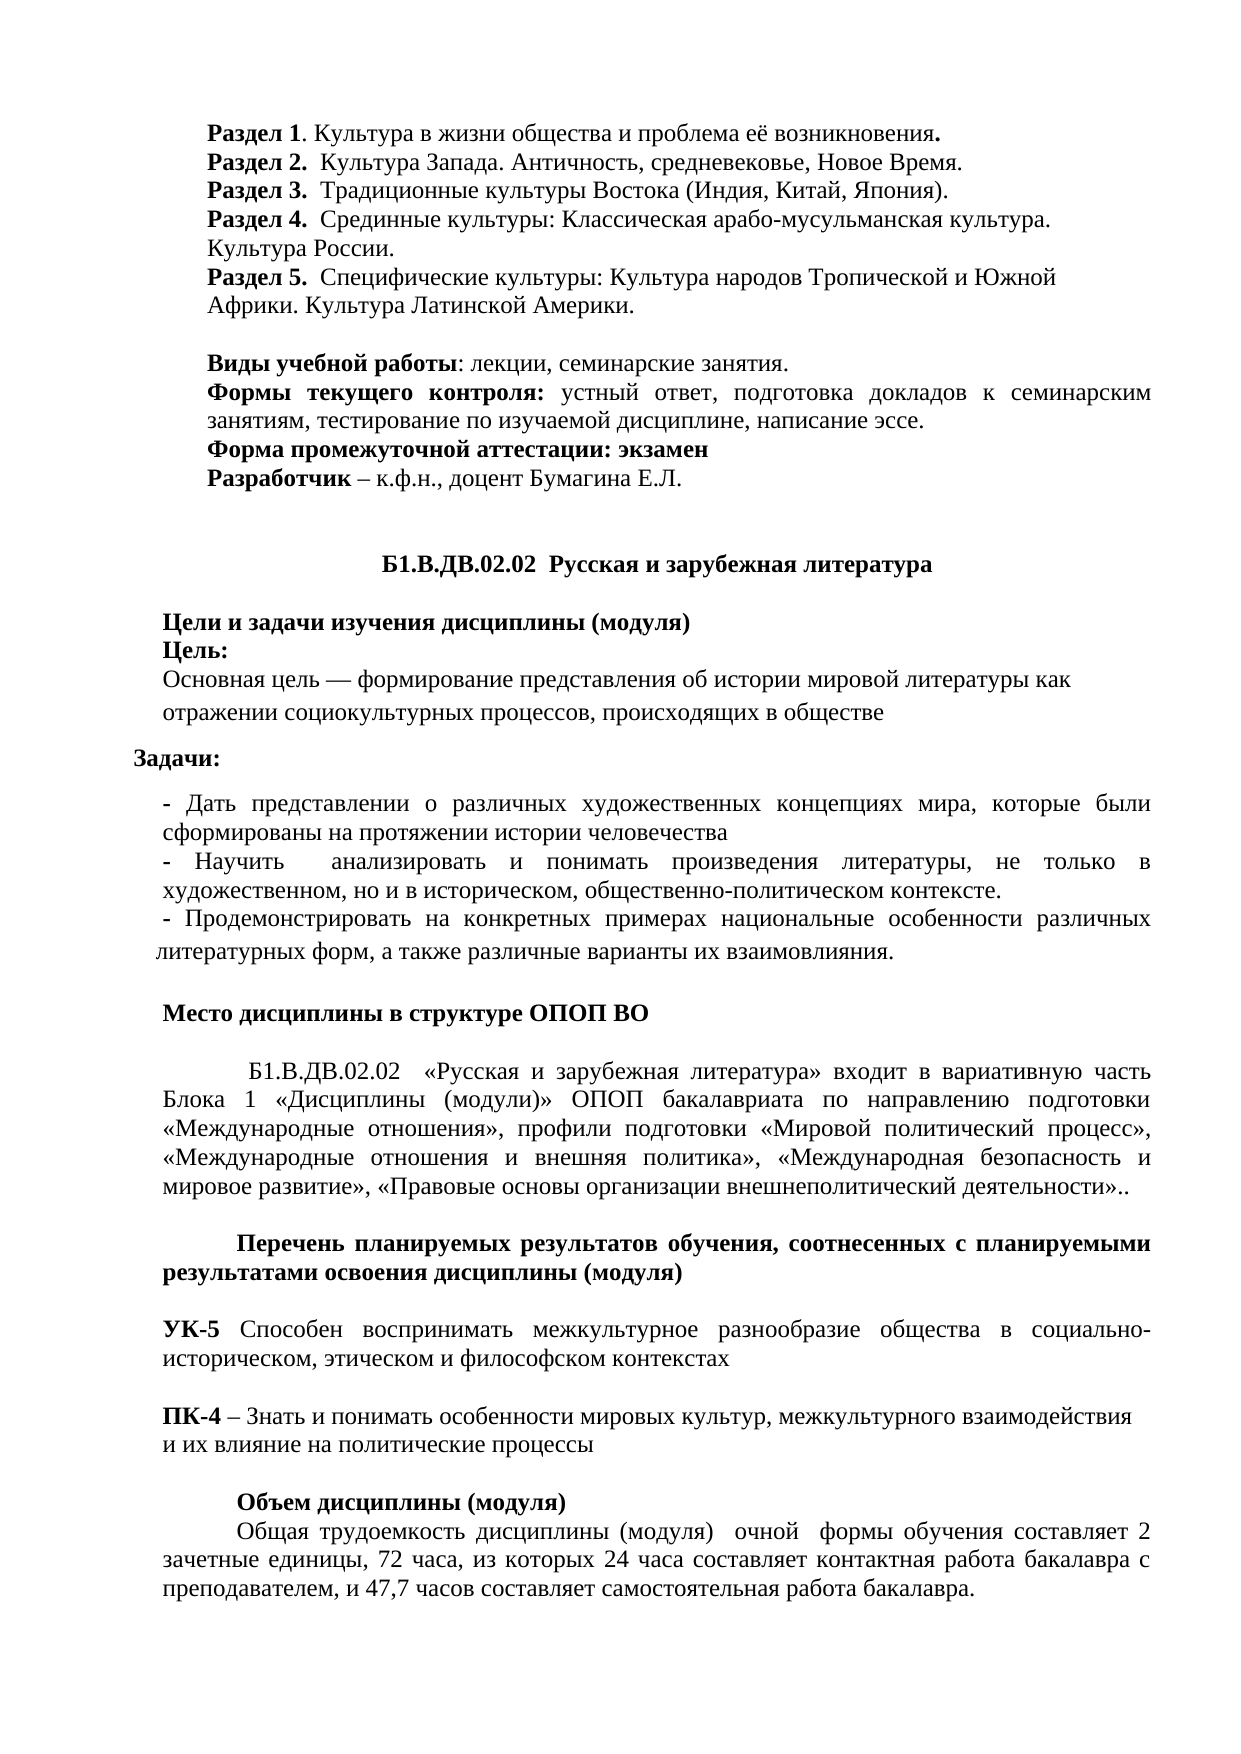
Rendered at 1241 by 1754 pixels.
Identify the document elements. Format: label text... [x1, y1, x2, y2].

text Раздел 5. Специфические культуры: Культура народов Тропической и Южной Африки. Культура Латинской Америки. [207, 262, 1152, 319]
text Разработчик – к.ф.н., доцент Бумагина Е.Л. [207, 463, 1152, 492]
text Общая трудоемкость дисциплины (модуля) очной формы обучения составляет 2 зачетные единицы, 72 часа, из которых 24 часа составляет контактная работа бакалавра с преподавателем, и 47,7 часов составляет самостоятельная работа бакалавра. [162, 1516, 1152, 1602]
text - Дать представлении о различных художественных концепциях мира, которые были сформированы на протяжении истории человечества [162, 788, 1152, 846]
text ПК-4 – Знать и понимать особенности мировых культур, межкультурного взаимодействия и их влияние на политические процессы [162, 1401, 1152, 1458]
text - Продемонстрировать на конкретных примерах национальные особенности различных литературных форм, а также различные варианты их взаимовлияния. [156, 903, 1152, 965]
text УК-5 Способен воспринимать межкультурное разнообразие общества в социально-историческом, этическом и философском контекстах [162, 1314, 1152, 1372]
text Б1.В.ДВ.02.02 Русская и зарубежная литература [89, 549, 1152, 578]
text Цели и задачи изучения дисциплины (модуля) [89, 607, 1152, 636]
text Форма промежуточной аттестации: экзамен [207, 434, 1152, 463]
text Задачи: [118, 743, 1152, 772]
text Основная цель — формирование представления об истории мировой литературы как отражении социокультурных процессов, происходящих в обществе [162, 664, 1152, 726]
text - Научить анализировать и понимать произведения литературы, не только в художественном, но и в историческом, общественно-политическом контексте. [162, 846, 1152, 903]
text Б1.В.ДВ.02.02 «Русская и зарубежная литература» входит в вариативную часть Блока 1 «Дисциплины (модули)» ОПОП бакалавриата по направлению подготовки «Международные отношения», профили подготовки «Мировой политический процесс», «Международные отношения и внешняя политика», «Международная безопасность и мировое развитие», «Правовые основы организации внешнеполитический деятельности».. [162, 1056, 1152, 1199]
text Цель: [89, 636, 1152, 664]
text Раздел 4. Срединные культуры: Классическая арабо-мусульманская культура. Культура России. [207, 204, 1152, 262]
text Раздел 1. Культура в жизни общества и проблема её возникновения. Раздел 2. Культура Запада. Античность, средневековье, Новое Время. [207, 118, 1152, 176]
text Перечень планируемых результатов обучения, соотнесенных с планируемыми результатами освоения дисциплины (модуля) [162, 1228, 1152, 1286]
text Раздел 3. Традиционные культуры Востока (Индия, Китай, Япония). [207, 176, 1152, 204]
text Формы текущего контроля: устный ответ, подготовка докладов к семинарским занятиям, тестирование по изучаемой дисциплине, написание эссе. [207, 377, 1152, 434]
text Объем дисциплины (модуля) [162, 1487, 1152, 1516]
text Место дисциплины в структуре ОПОП ВО [89, 998, 1152, 1027]
text Виды учебной работы: лекции, семинарские занятия. [207, 348, 1152, 377]
